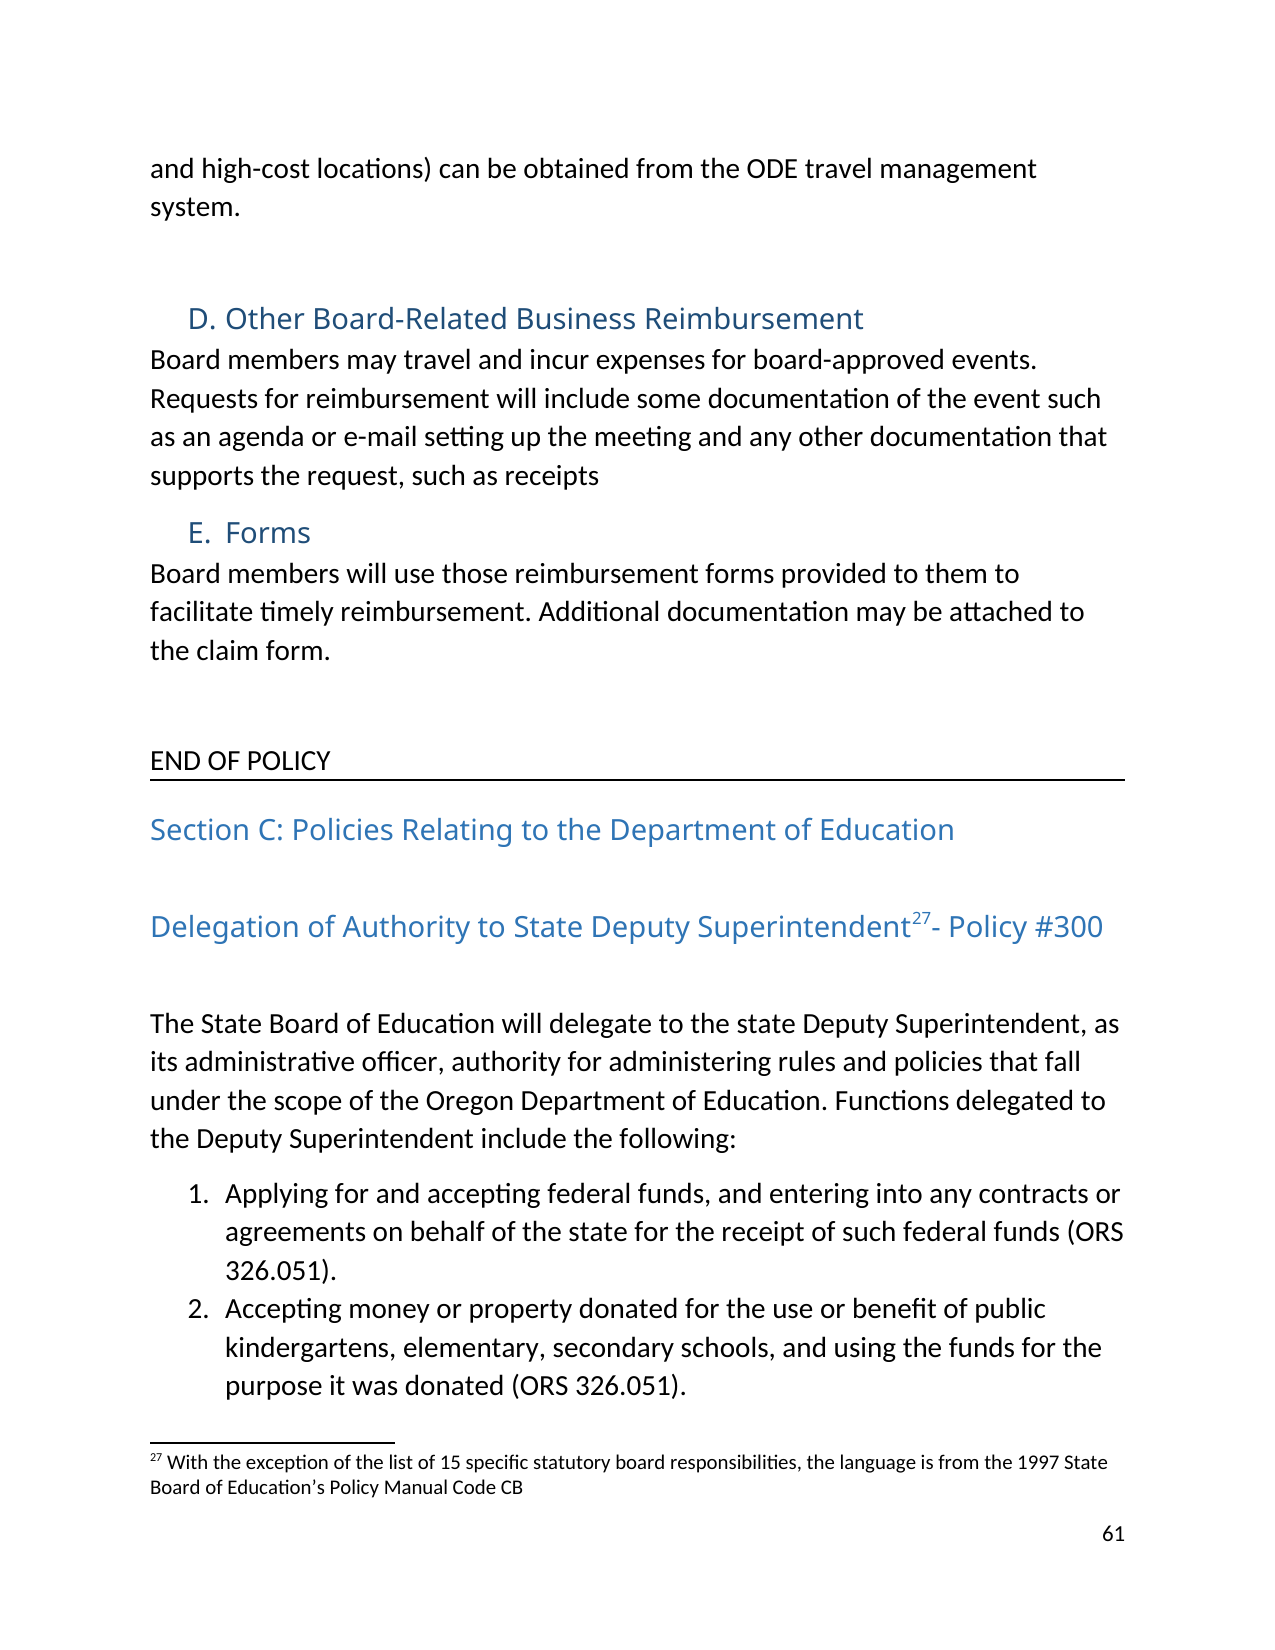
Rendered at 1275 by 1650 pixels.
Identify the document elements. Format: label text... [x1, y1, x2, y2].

subtitle Forms [187, 512, 1125, 552]
list Accepting money or property donated for the use or benefit of public kindergartens, elementary, secondary schools, and using the funds for the purpose it was donated (ORS 326.051). [187, 1290, 1125, 1403]
subtitle Delegation of Authority to State Deputy Superintendent- Policy #300 [150, 907, 1125, 946]
list Applying for and accepting federal funds, and entering into any contracts or agreements on behalf of the state for the receipt of such federal funds (ORS 326.051). [187, 1175, 1125, 1288]
text Board members will use those reimbursement forms provided to them to facilitate timely reimbursement. Additional documentation may be attached to the claim form. [150, 555, 1125, 667]
subtitle Section C: Policies Relating to the Department of Education [150, 809, 1125, 848]
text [150, 150, 1125, 224]
text Board members may travel and incur expenses for board-approved events. Requests for reimbursement will include some documentation of the event such as an agenda or e-mail setting up the meeting and any other documentation that supports the request, such as receipts [150, 341, 1125, 492]
text The State Board of Education will delegate to the state Deputy Superintendent, as its administrative officer, authority for administering rules and policies that fall under the scope of the Oregon Department of Education. Functions delegated to the Deputy Superintendent include the following: [150, 1005, 1125, 1156]
text END OF POLICY [150, 742, 1125, 779]
subtitle Other Board-Related Business Reimbursement [187, 299, 1125, 338]
